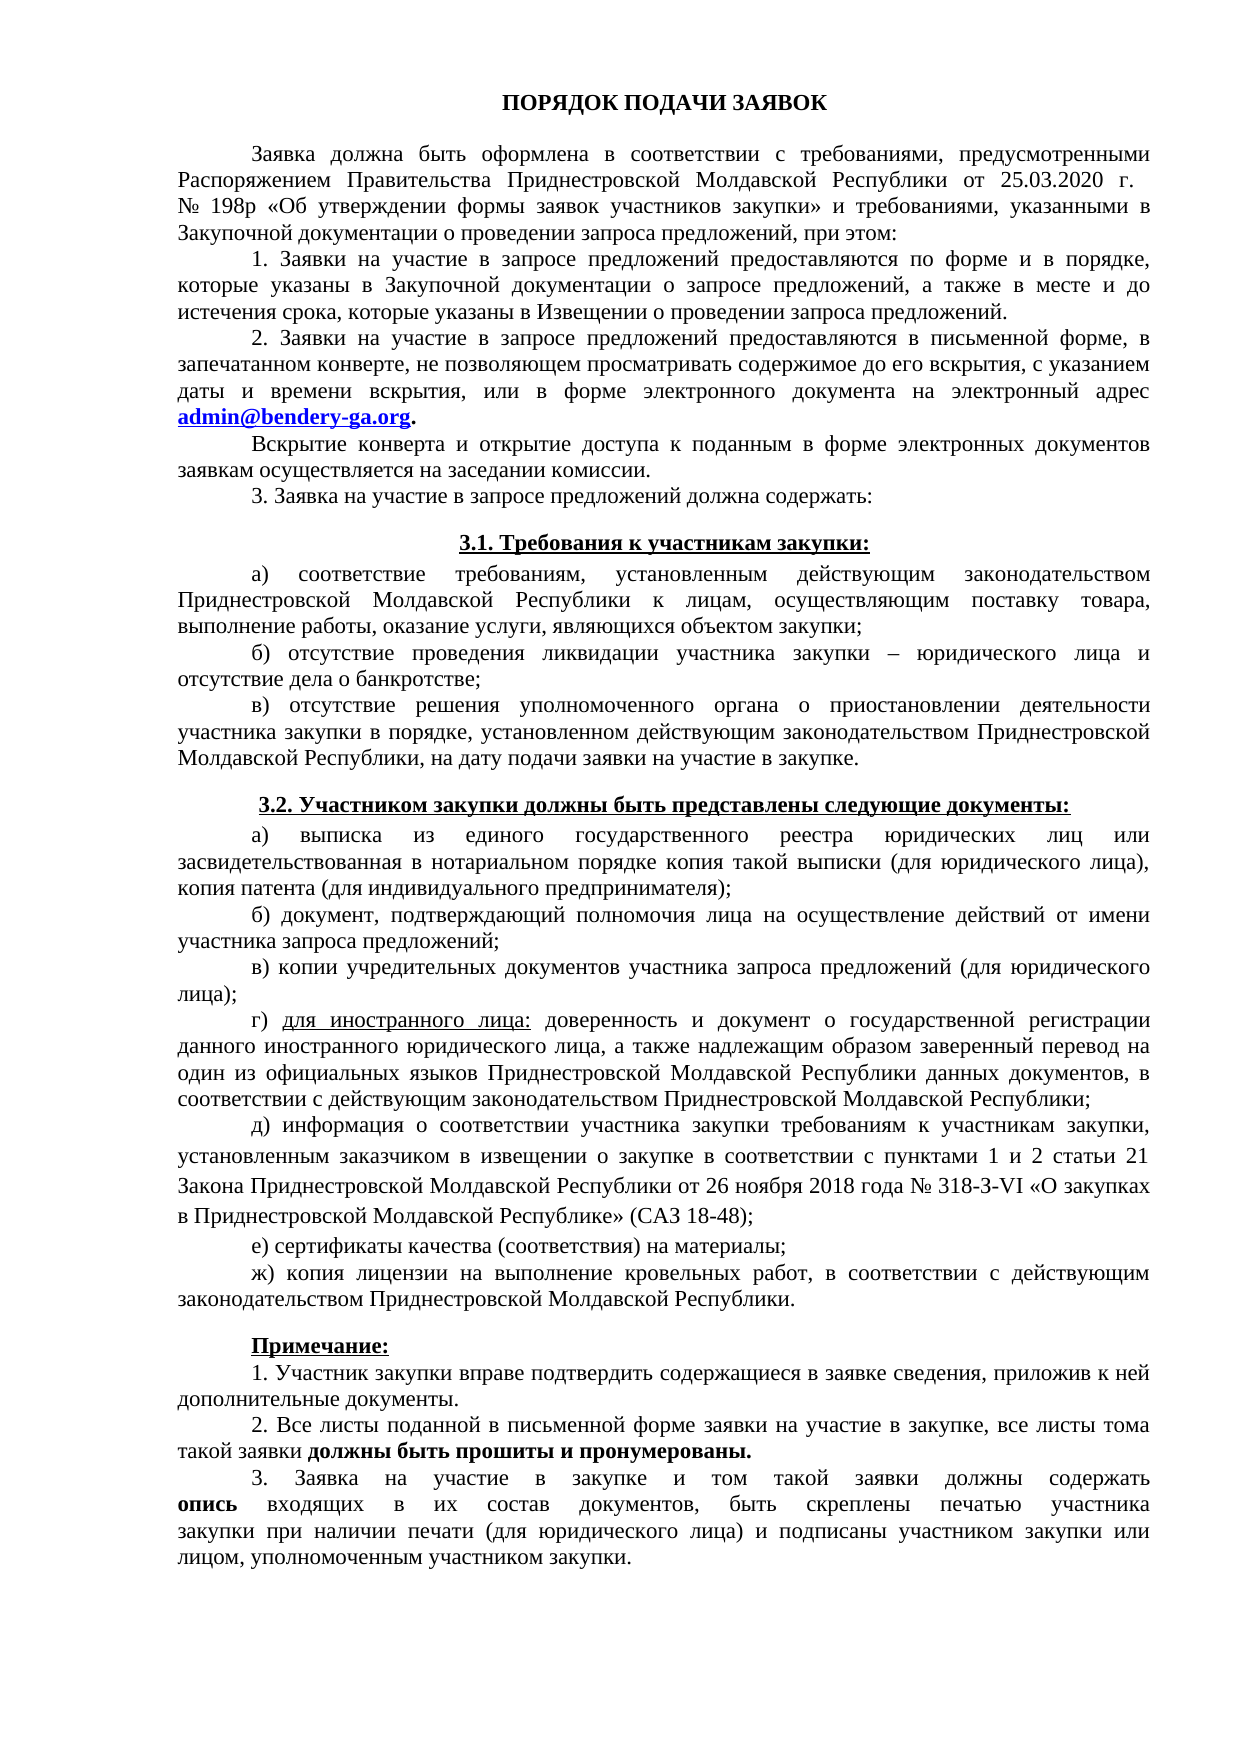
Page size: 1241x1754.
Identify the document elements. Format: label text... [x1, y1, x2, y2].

text б) документ, подтверждающий полномочия лица на осуществление действий от имени участника запроса предложений; [177, 901, 1152, 953]
text б) отсутствие проведения ликвидации участника закупки – юридического лица и отсутствие дела о банкротстве; [177, 639, 1152, 691]
text 2. Все листы поданной в письменной форме заявки на участие в закупке, все листы тома такой заявки должны быть прошиты и пронумерованы. [177, 1411, 1152, 1464]
text ж) копия лицензии на выполнение кровельных работ, в соответствии с действующим законодательством Приднестровской Молдавской Республики. [177, 1259, 1152, 1311]
text д) информация о соответствии участника закупки требованиям к участникам закупки, установленным заказчиком в извещении о закупке в соответствии с пунктами 1 и 2 статьи 21 Закона Приднестровской Молдавской Республики от 26 ноября 2018 года № 318-З-VI «О закупках в Приднестровской Молдавской Республике» (САЗ 18-48); [177, 1111, 1152, 1228]
text 3. Заявка на участие в закупке и том такой заявки должны содержать опись входящих в их состав документов, быть скреплены печатью участника закупки при наличии печати (для юридического лица) и подписаны участником закупки или лицом, уполномоченным участником закупки. [177, 1464, 1152, 1569]
text 3. Заявка на участие в запросе предложений должна содержать: [177, 482, 1152, 509]
text Заявка должна быть оформлена в соответствии с требованиями, предусмотренными Распоряжением Правительства Приднестровской Молдавской Республики от 25.03.2020 г. № 198р «Об утверждении формы заявок участников закупки» и требованиями, указанными в Закупочной документации о проведении запроса предложений, при этом: [177, 140, 1152, 245]
text а) выписка из единого государственного реестра юридических лиц или засвидетельствованная в нотариальном порядке копия такой выписки (для юридического лица), копия патента (для индивидуального предпринимателя); [177, 822, 1152, 901]
text 2. Заявки на участие в запросе предложений предоставляются в письменной форме, в запечатанном конверте, не позволяющем просматривать содержимое до его вскрытия, с указанием даты и времени вскрытия, или в форме электронного документа на электронный адрес admin@bendery-ga.org. [177, 324, 1152, 429]
text 3.1. Требования к участникам закупки: [177, 529, 1152, 556]
text 3.2. Участником закупки должны быть представлены следующие документы: [177, 791, 1152, 818]
text а) соответствие требованиям, установленным действующим законодательством Приднестровской Молдавской Республики к лицам, осуществляющим поставку товара, выполнение работы, оказание услуги, являющихся объектом закупки; [177, 560, 1152, 639]
text Примечание: [177, 1332, 1152, 1358]
text е) сертификаты качества (соответствия) на материалы; [177, 1232, 1152, 1259]
text г) для иностранного лица: доверенность и документ о государственной регистрации данного иностранного юридического лица, а также надлежащим образом заверенный перевод на один из официальных языков Приднестровской Молдавской Республики данных документов, в соответствии с действующим законодательством Приднестровской Молдавской Республики; [177, 1006, 1152, 1111]
text 1. Заявки на участие в запросе предложений предоставляются по форме и в порядке, которые указаны в Закупочной документации о запросе предложений, а также в месте и до истечения срока, которые указаны в Извещении о проведении запроса предложений. [177, 245, 1152, 324]
text в) копии учредительных документов участника запроса предложений (для юридического лица); [177, 953, 1152, 1006]
text 1. Участник закупки вправе подтвердить содержащиеся в заявке сведения, приложив к ней дополнительные документы. [177, 1358, 1152, 1411]
text в) отсутствие решения уполномоченного органа о приостановлении деятельности участника закупки в порядке, установленном действующим законодательством Приднестровской Молдавской Республики, на дату подачи заявки на участие в закупке. [177, 691, 1152, 771]
text ПОРЯДОК ПОДАЧИ ЗАЯВОК [177, 89, 1152, 115]
text Вскрытие конверта и открытие доступа к поданным в форме электронных документов заявкам осуществляется на заседании комиссии. [177, 429, 1152, 482]
